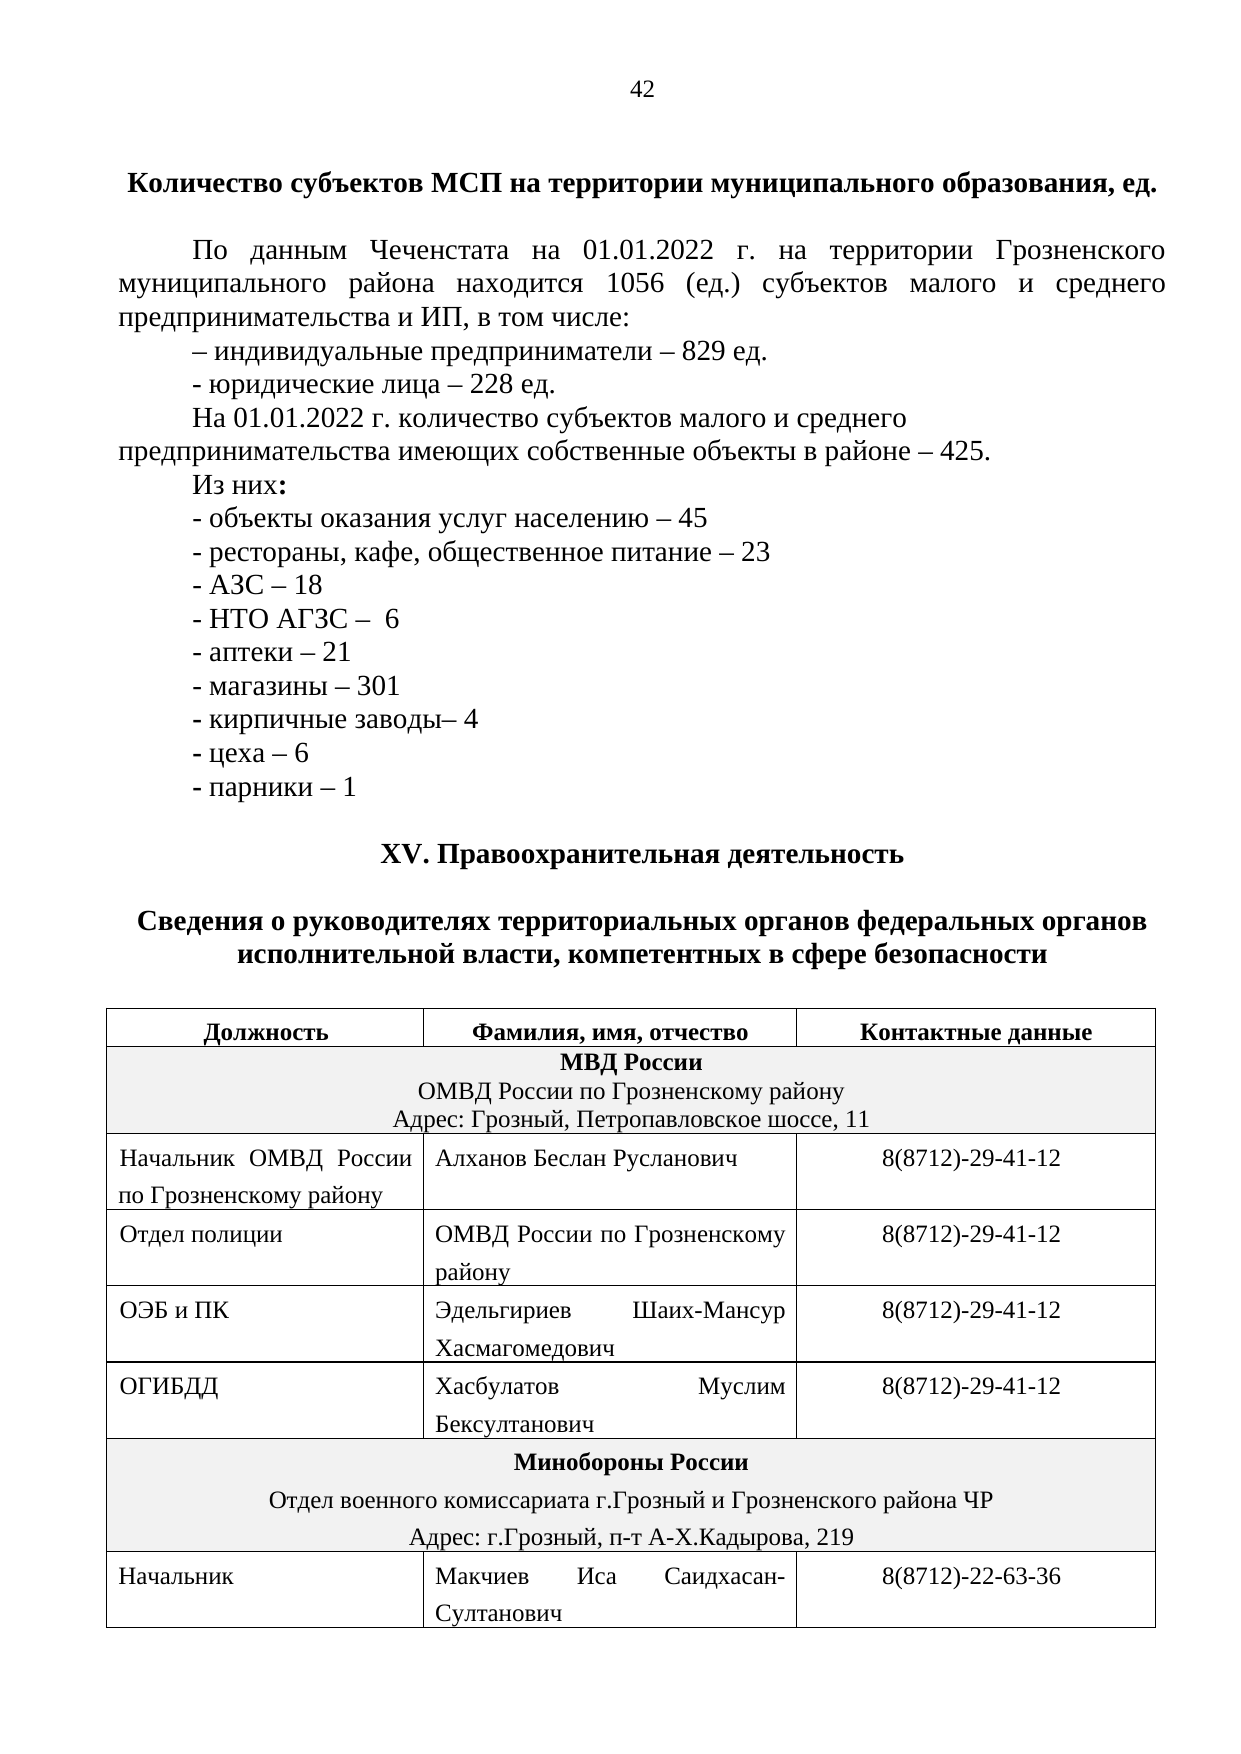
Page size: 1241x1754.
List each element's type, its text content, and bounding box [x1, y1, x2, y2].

table_cell Начальник ОМВД России по Грозненскому району [107, 1134, 423, 1209]
text - кирпичные заводы– 4 [118, 702, 1167, 735]
table_cell 8(8712)-29-41-12 [797, 1134, 1155, 1209]
text - парники – 1 [118, 769, 1167, 802]
table_cell Хасбулатов Муслим Бексултанович [424, 1363, 796, 1437]
text - магазины – 301 [118, 668, 1167, 702]
text Количество субъектов МСП на территории муниципального образования, ед. [44, 165, 1167, 198]
table_header Должность [107, 1009, 423, 1046]
table_header Фамилия, имя, отчество [424, 1009, 796, 1046]
table_cell Алханов Беслан Русланович [424, 1134, 796, 1209]
table_cell Макчиев Иса Саидхасан-Султанович [424, 1552, 796, 1627]
table_cell 8(8712)-29-41-12 [797, 1363, 1155, 1437]
table_cell 8(8712)-22-63-36 [797, 1552, 1155, 1627]
table_cell Эдельгириев Шаих-Мансур Хасмагомедович [424, 1286, 796, 1361]
text – индивидуальные предприниматели – 829 ед. [118, 333, 1167, 366]
table_cell ОМВД России по Грозненскому району [424, 1210, 796, 1285]
table_header Контактные данные [797, 1009, 1155, 1046]
text - НТО АГЗС – 6 [118, 601, 1167, 634]
text - аптеки – 21 [118, 634, 1167, 668]
table_cell Начальник [107, 1552, 423, 1627]
table_cell МВД России ОМВД России по Грозненскому району Адрес: Грозный, Петропавловское шоссе, 11 [107, 1047, 1155, 1133]
text - цеха – 6 [118, 735, 1167, 769]
text ХV. Правоохранительная деятельность [118, 836, 1167, 869]
text Сведения о руководителях территориальных органов федеральных органов исполнительной власти, компетентных в сфере безопасности [118, 903, 1167, 970]
table_cell 8(8712)-29-41-12 [797, 1210, 1155, 1285]
text - АЗС – 18 [118, 567, 1167, 601]
text - объекты оказания услуг населению – 45 [118, 500, 1167, 534]
text - рестораны, кафе, общественное питание – 23 [118, 534, 1167, 567]
text - юридические лица – 228 ед. [192, 366, 1167, 400]
table_cell ОЭБ и ПК [107, 1286, 423, 1361]
text Из них: [118, 467, 1167, 500]
text По данным Чеченстата на 01.01.2022 г. на территории Грозненского муниципального района находится 1056 (ед.) субъектов малого и среднего предпринимательства и ИП, в том числе: [118, 232, 1167, 333]
table_cell Минобороны России Отдел военного комиссариата г.Грозный и Грозненского района ЧР Адрес: г.Грозный, п-т А-Х.Кадырова, 219 [107, 1439, 1155, 1551]
text На 01.01.2022 г. количество субъектов малого и среднего предпринимательства имеющих собственные объекты в районе – 425. [118, 400, 1167, 467]
table_cell ОГИБДД [107, 1363, 423, 1437]
table_cell Отдел полиции [107, 1210, 423, 1285]
table_cell 8(8712)-29-41-12 [797, 1286, 1155, 1361]
